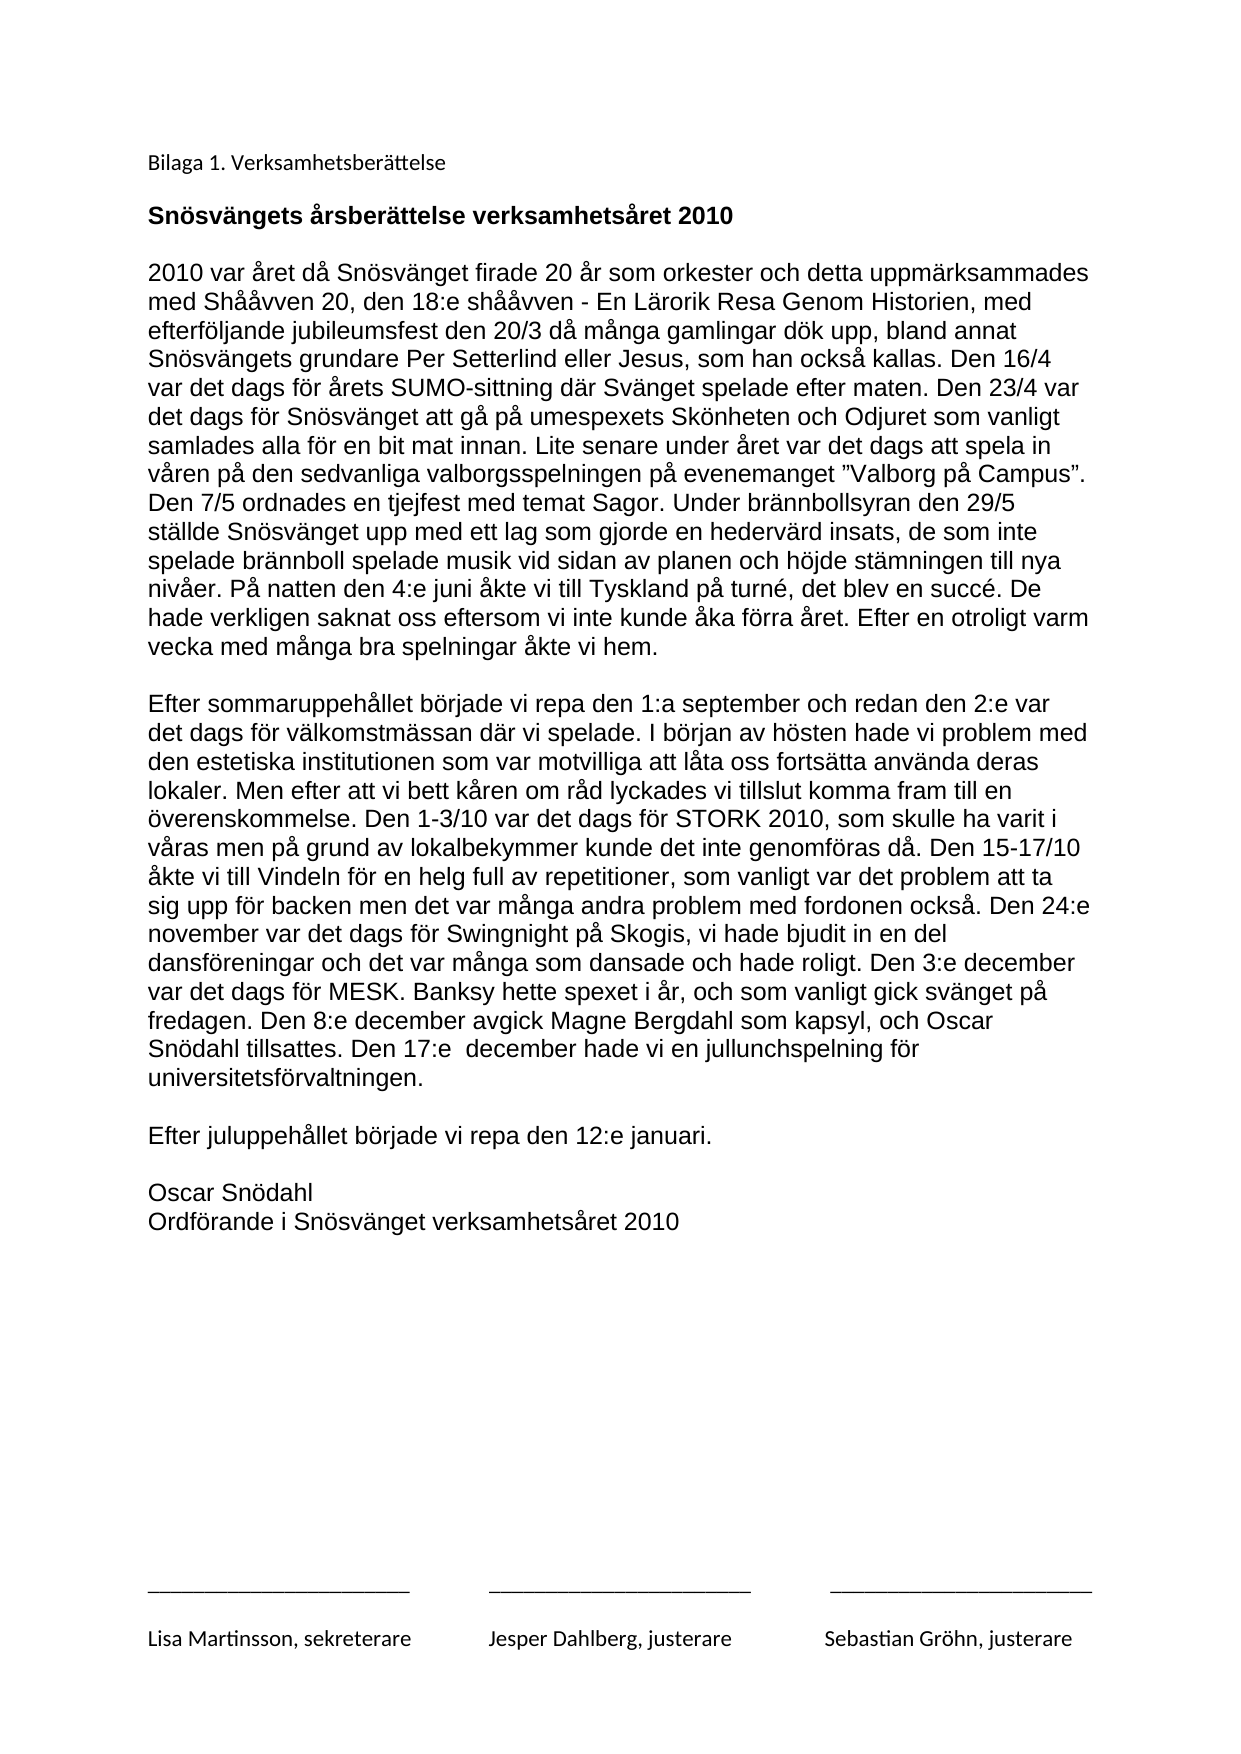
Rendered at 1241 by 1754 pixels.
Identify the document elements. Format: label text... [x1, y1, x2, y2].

text Snösvängets årsberättelse verksamhetsåret 2010 [148, 201, 1093, 229]
text Bilaga 1. Verksamhetsberättelse [148, 148, 1093, 176]
text Ordförande i Snösvänget verksamhetsåret 2010 [148, 1207, 1093, 1236]
text 2010 var året då Snösvänget firade 20 år som orkester och detta uppmärksammades med Shååvven 20, den 18:e shååvven - En Lärorik Resa Genom Historien, med efterföljande jubileumsfest den 20/3 då många gamlingar dök upp, bland annat Snösvängets grundare Per Setterlind eller Jesus, som han också kallas. Den 16/4 var det dags för årets SUMO-sittning där Svänget spelade efter maten. Den 23/4 var det dags för Snösvänget att gå på umespexets Skönheten och Odjuret som vanligt samlades alla för en bit mat innan. Lite senare under året var det dags att spela in våren på den sedvanliga valborgsspelningen på evenemanget ”Valborg på Campus”. Den 7/5 ordnades en tjejfest med temat Sagor. Under brännbollsyran den 29/5 ställde Snösvänget upp med ett lag som gjorde en hedervärd insats, de som inte spelade brännboll spelade musik vid sidan av planen och höjde stämningen till nya nivåer. På natten den 4:e juni åkte vi till Tyskland på turné, det blev en succé. De hade verkligen saknat oss eftersom vi inte kunde åka förra året. Efter en otroligt varm vecka med många bra spelningar åkte vi hem. [148, 258, 1093, 661]
text Oscar Snödahl [148, 1178, 1093, 1207]
text Efter juluppehållet började vi repa den 12:e januari. [148, 1121, 1093, 1149]
text Efter sommaruppehållet började vi repa den 1:a september och redan den 2:e var det dags för välkomstmässan där vi spelade. I början av hösten hade vi problem med den estetiska institutionen som var motvilliga att låta oss fortsätta använda deras lokaler. Men efter att vi bett kåren om råd lyckades vi tillslut komma fram till en överenskommelse. Den 1-3/10 var det dags för STORK 2010, som skulle ha varit i våras men på grund av lokalbekymmer kunde det inte genomföras då. Den 15-17/10 åkte vi till Vindeln för en helg full av repetitioner, som vanligt var det problem att ta sig upp för backen men det var många andra problem med fordonen också. Den 24:e november var det dags för Swingnight på Skogis, vi hade bjudit in en del dansföreningar och det var många som dansade och hade roligt. Den 3:e december var det dags för MESK. Banksy hette spexet i år, och som vanligt gick svänget på fredagen. Den 8:e december avgick Magne Bergdahl som kapsyl, och Oscar Snödahl tillsattes. Den 17:e december hade vi en jullunchspelning för universitetsförvaltningen. [148, 689, 1093, 1092]
